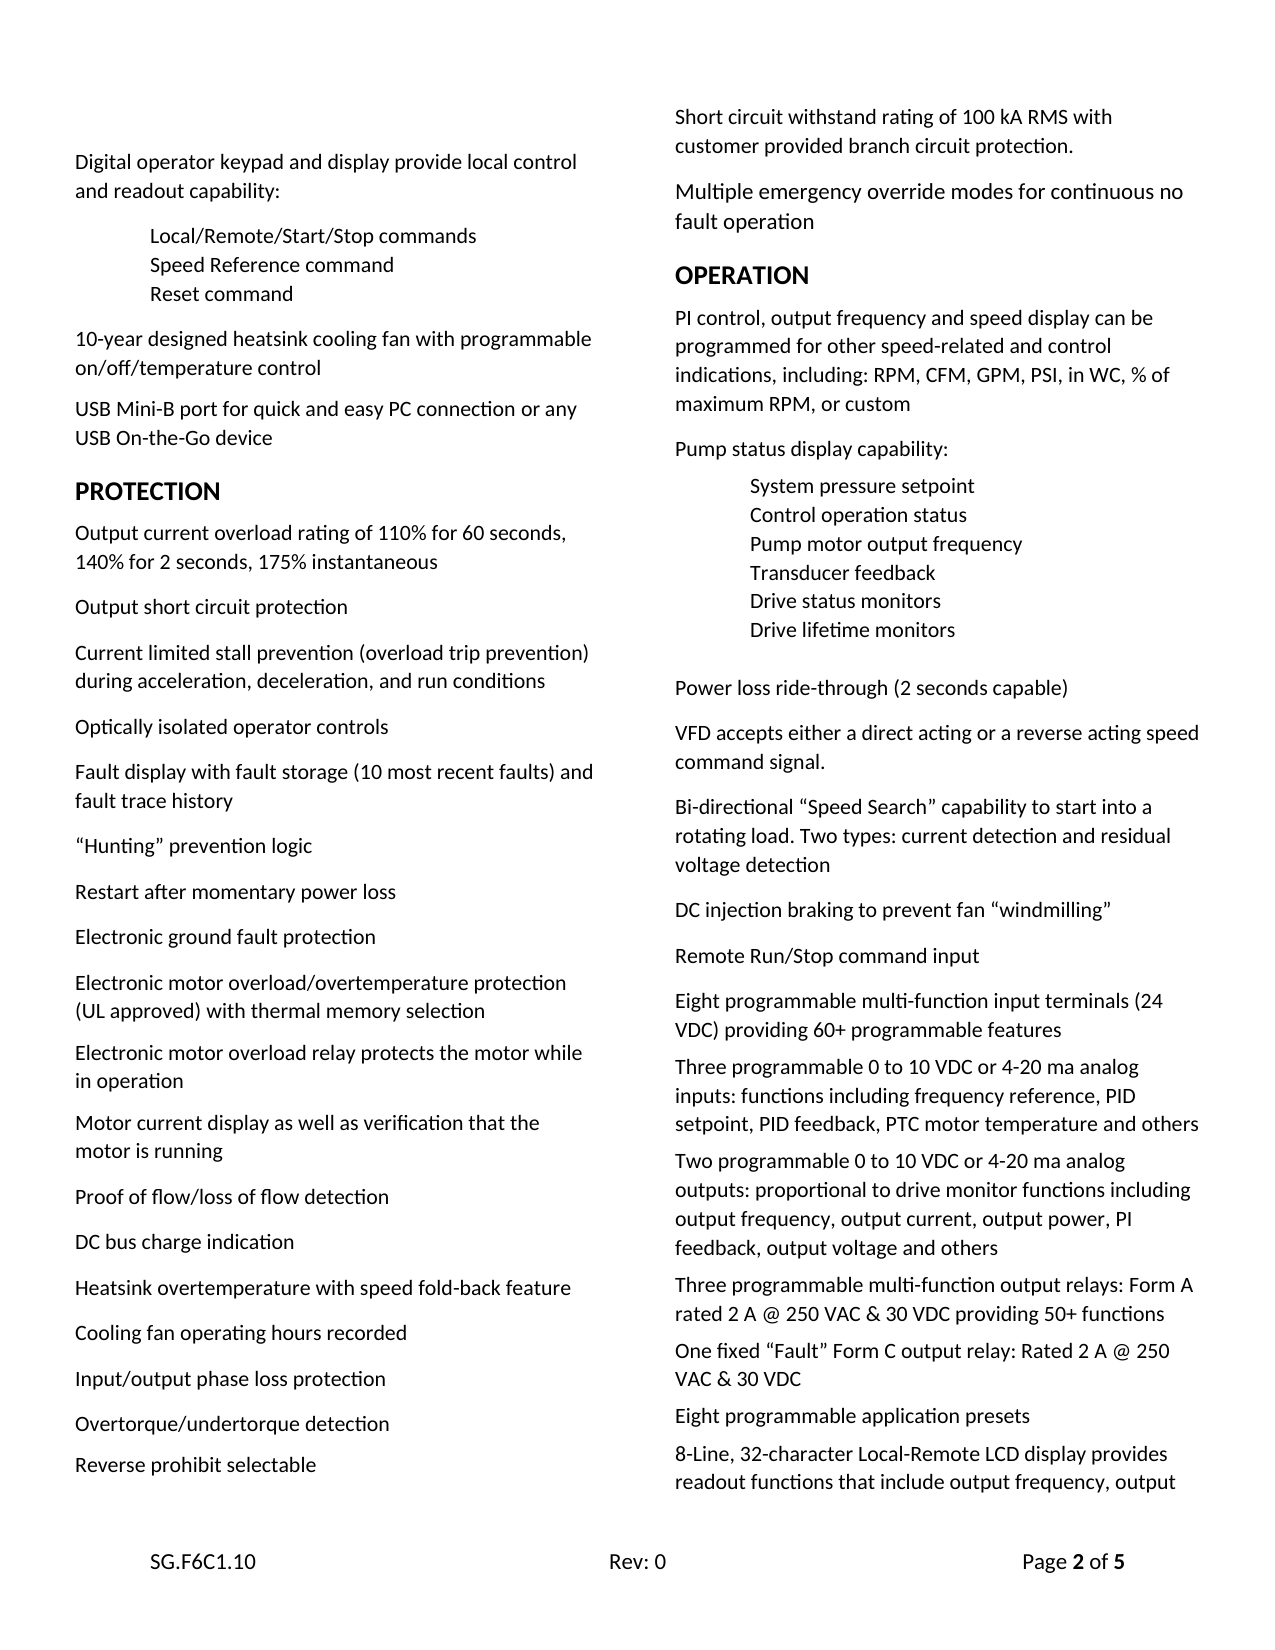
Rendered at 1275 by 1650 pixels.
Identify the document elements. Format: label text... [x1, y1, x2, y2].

text System pressure setpoint [750, 473, 1200, 499]
text Transducer feedback [750, 559, 1200, 586]
text Eight programmable multi-function input terminals (24 VDC) providing 60+ programmable features [675, 987, 1200, 1043]
text Proof of flow/loss of flow detection [75, 1183, 600, 1210]
text DC injection braking to prevent fan “windmilling” [675, 896, 1200, 923]
text Input/output phase loss protection [75, 1365, 600, 1391]
text Drive lifetime monitors [750, 616, 1200, 643]
subtitle PROTECTION [75, 474, 600, 507]
text Short circuit withstand rating of 100 kA RMS with customer provided branch circuit protection. [675, 103, 1200, 158]
text Drive status monitors [750, 588, 1200, 614]
text Pump status display capability: [675, 436, 1200, 462]
text VFD accepts either a direct acting or a reverse acting speed command signal. [675, 719, 1200, 775]
text Electronic motor overload relay protects the motor while in operation [75, 1039, 600, 1094]
text Electronic motor overload/overtemperature protection (UL approved) with thermal memory selection [75, 969, 600, 1024]
text Output short circuit protection [75, 593, 600, 620]
text 10-year designed heatsink cooling fan with programmable on/off/temperature control [75, 326, 600, 381]
text Fault display with fault storage (10 most recent faults) and fault trace history [75, 758, 600, 814]
text Multiple emergency override modes for continuous no fault operation [675, 177, 1200, 235]
list Reset command [150, 280, 600, 307]
text Eight programmable application presets [675, 1403, 1200, 1429]
text Two programmable 0 to 10 VDC or 4-20 ma analog outputs: proportional to drive monitor functions including output frequency, output current, output power, PI feedback, output voltage and others [675, 1148, 1200, 1261]
text Electronic ground fault protection [75, 923, 600, 950]
text Optically isolated operator controls [75, 713, 600, 740]
text Heatsink overtemperature with speed fold-back feature [75, 1274, 600, 1301]
text DC bus charge indication [75, 1228, 600, 1255]
text Power loss ride-through (2 seconds capable) [675, 674, 1200, 701]
text Control operation status [750, 501, 1200, 528]
text Overtorque/undertorque detection [75, 1410, 600, 1437]
text Restart after momentary power loss [75, 878, 600, 905]
text Three programmable 0 to 10 VDC or 4-20 ma analog inputs: functions including frequency reference, PID setpoint, PID feedback, PTC motor temperature and others [675, 1053, 1200, 1137]
subtitle OPERATION [675, 258, 1200, 291]
text One fixed “Fault” Form C output relay: Rated 2 A @ 250 VAC & 30 VDC [675, 1337, 1200, 1392]
text Pump motor output frequency [750, 530, 1200, 557]
text Output current overload rating of 110% for 60 seconds, 140% for 2 seconds, 175% instantaneous [75, 519, 600, 575]
text Reverse prohibit selectable [75, 1451, 600, 1478]
list Local/Remote/Start/Stop commands [150, 223, 600, 249]
text Digital operator keypad and display provide local control and readout capability: [75, 148, 600, 204]
text Current limited stall prevention (overload trip prevention) during acceleration, deceleration, and run conditions [75, 639, 600, 694]
text “Hunting” prevention logic [75, 833, 600, 859]
text Three programmable multi-function output relays: Form A rated 2 A @ 250 VAC & 30 VDC providing 50+ functions [675, 1271, 1200, 1326]
text Motor current display as well as verification that the motor is running [75, 1109, 600, 1164]
text Cooling fan operating hours recorded [75, 1319, 600, 1346]
text USB Mini-B port for quick and easy PC connection or any USB On-the-Go device [75, 396, 600, 451]
text Bi-directional “Speed Search” capability to start into a rotating load. Two types: current detection and residual voltage detection [675, 793, 1200, 878]
text PI control, output frequency and speed display can be programmed for other speed-related and control indications, including: RPM, CFM, GPM, PSI, in WC, % of maximum RPM, or custom [675, 304, 1200, 417]
list Speed Reference command [150, 251, 600, 278]
text Remote Run/Stop command input [675, 942, 1200, 968]
